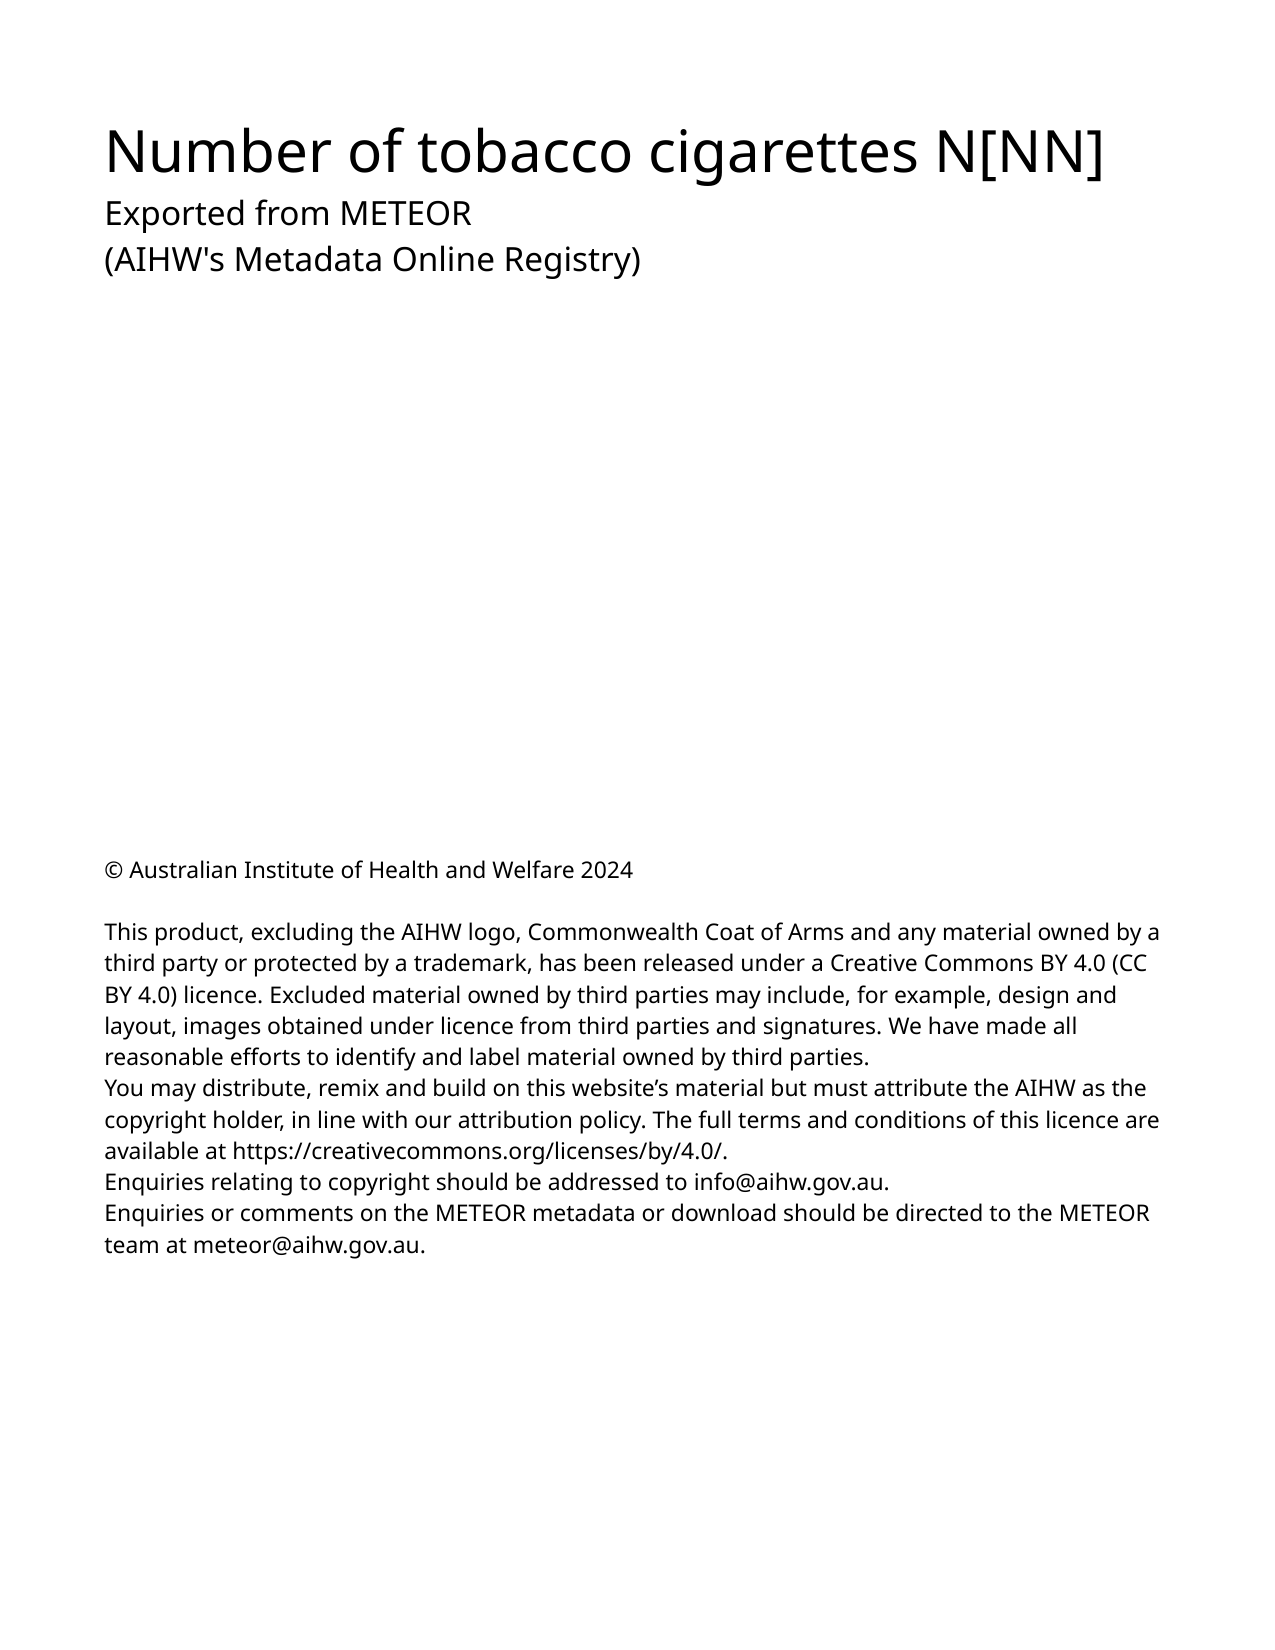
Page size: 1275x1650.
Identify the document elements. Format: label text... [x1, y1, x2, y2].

title Number of tobacco cigarettes N[NN] [104, 110, 1171, 190]
text You may distribute, remix and build on this website’s material but must attribute the AIHW as the copyright holder, in line with our attribution policy. The full terms and conditions of this licence are available at https://creativecommons.org/licenses/by/4.0/. [104, 1072, 1171, 1166]
text Enquiries or comments on the METEOR metadata or download should be directed to the METEOR team at meteor@aihw.gov.au. [104, 1197, 1171, 1260]
subtitle Exported from METEOR [104, 190, 1171, 235]
text Enquiries relating to copyright should be addressed to info@aihw.gov.au. [104, 1166, 1171, 1197]
subtitle (AIHW's Metadata Online Registry) [104, 235, 1171, 281]
text © Australian Institute of Health and Welfare 2024 [104, 854, 1171, 885]
text This product, excluding the AIHW logo, Commonwealth Coat of Arms and any material owned by a third party or protected by a trademark, has been released under a Creative Commons BY 4.0 (CC BY 4.0) licence. Excluded material owned by third parties may include, for example, design and layout, images obtained under licence from third parties and signatures. We have made all reasonable efforts to identify and label material owned by third parties. [104, 916, 1171, 1072]
